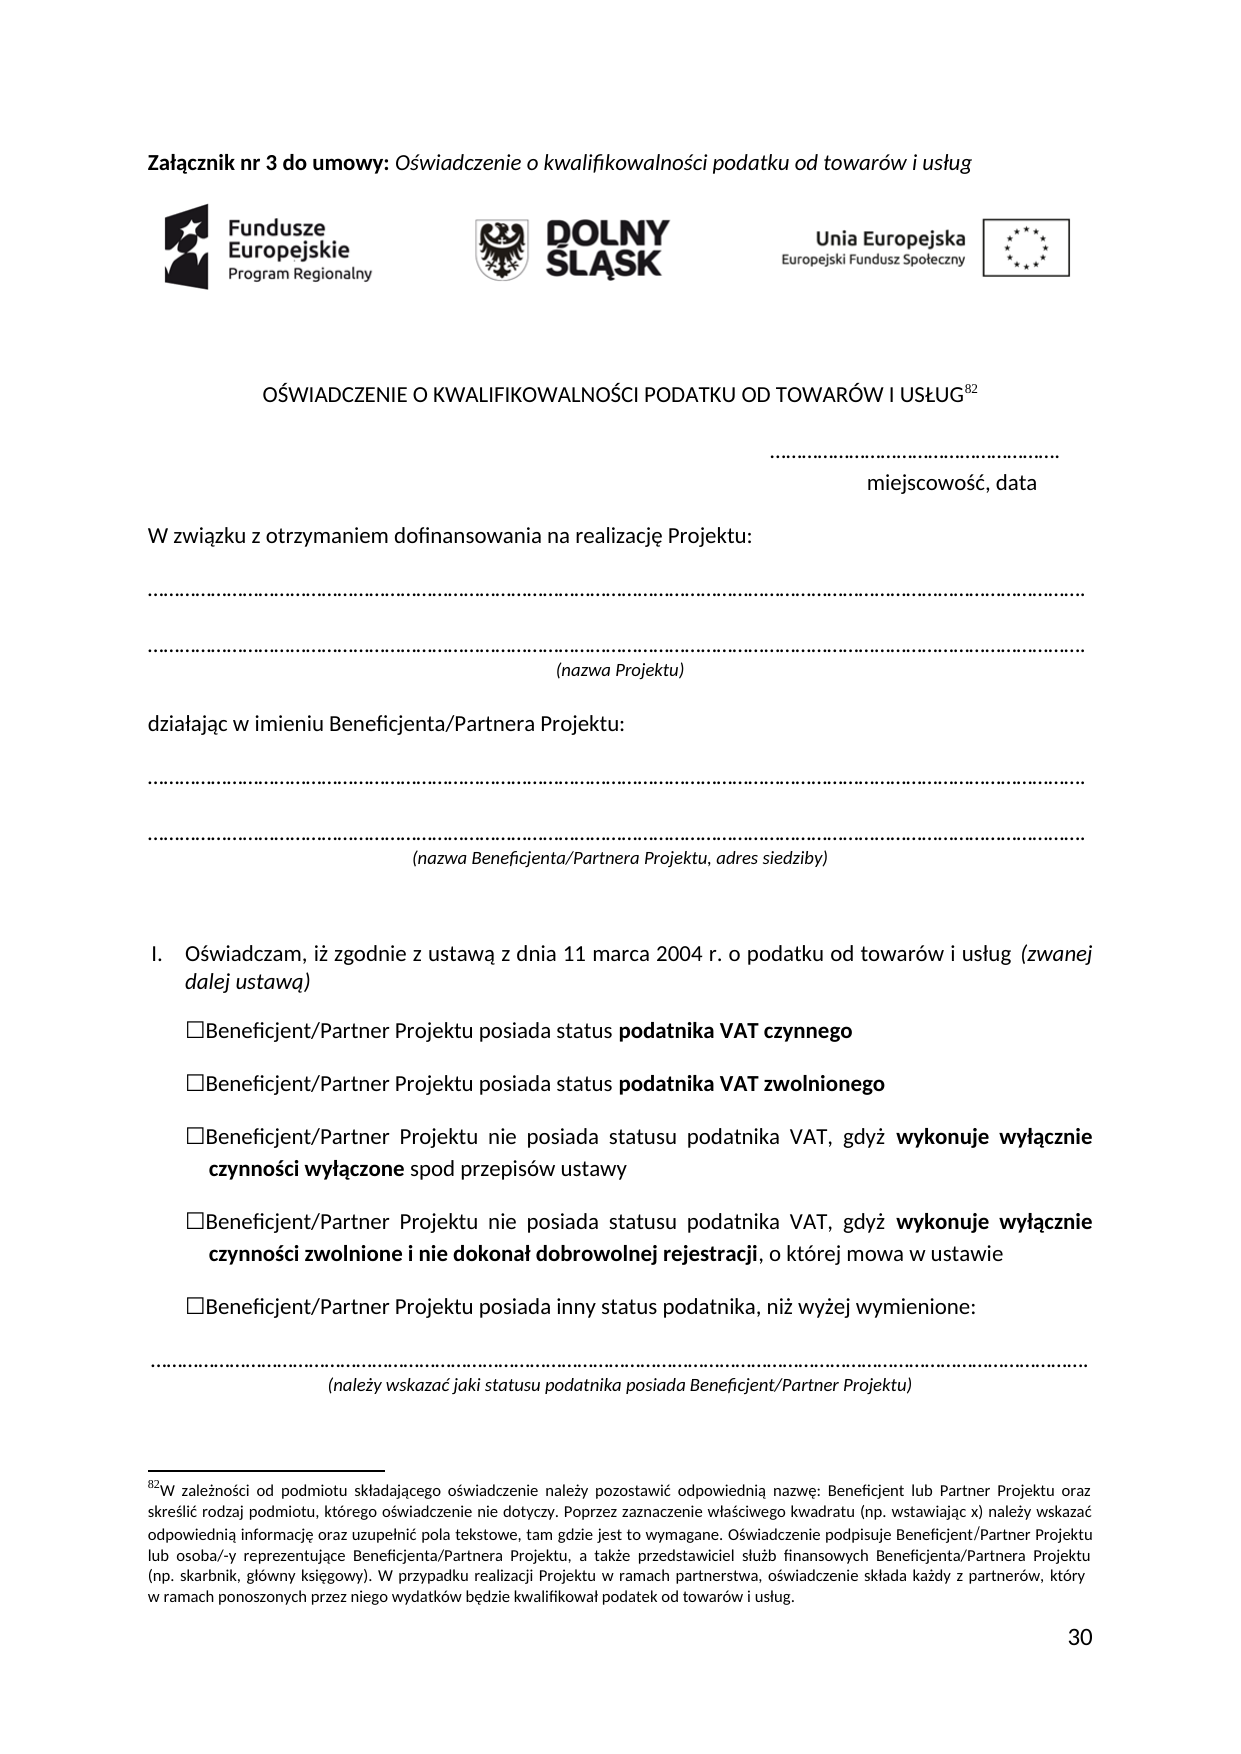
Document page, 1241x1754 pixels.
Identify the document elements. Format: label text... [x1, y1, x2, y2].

text ☐Beneficjent/Partner Projektu posiada status podatnika VAT czynnego [185, 1016, 1092, 1044]
text działając w imieniu Beneficjenta/Partnera Projektu: [148, 709, 1092, 737]
text (nazwa Beneficjenta/Partnera Projektu, adres siedziby) [148, 846, 1092, 869]
text ……………………………………………………………………………………………………………………………………………………………. [148, 630, 1092, 658]
picture [147, 200, 1092, 295]
text (nazwa Projektu) [148, 658, 1092, 681]
text ☐Beneficjent/Partner Projektu nie posiada statusu podatnika VAT, gdyż wykonuje wyłącznie czynności zwolnione i nie dokonał dobrowolnej rejestracji, o której mowa w ustawie [185, 1207, 1092, 1267]
text ☐Beneficjent/Partner Projektu nie posiada statusu podatnika VAT, gdyż wykonuje wyłącznie czynności wyłączone spod przepisów ustawy [185, 1122, 1092, 1182]
text OŚWIADCZENIE O KWALIFIKOWALNOŚCI PODATKU OD TOWARÓW I USŁUG [148, 380, 1092, 408]
text ………………………………………………. miejscowość, data [738, 436, 1092, 496]
text W związku z otrzymaniem dofinansowania na realizację Projektu: [148, 521, 1092, 549]
list Oświadczam, iż zgodnie z ustawą z dnia 11 marca 2004 r. o podatku od towarów i usług (zwanej dalej ustawą) [162, 939, 1092, 995]
text ……………………………………………………………………………………………………………………………………………………………. [148, 762, 1092, 790]
text ……………………………………………………………………………………………………………………………………………………………. [148, 818, 1092, 846]
text Załącznik nr 3 do umowy: Oświadczenie o kwalifikowalności podatku od towarów i usług [148, 148, 1092, 176]
text ……………………………………………………………………………………………………………………………………………………………. (należy wskazać jaki statusu podatnika posiada Beneficjent/Partner Projektu) [148, 1345, 1092, 1396]
text ☐Beneficjent/Partner Projektu posiada inny status podatnika, niż wyżej wymienione: [185, 1292, 1092, 1320]
text ☐Beneficjent/Partner Projektu posiada status podatnika VAT zwolnionego [185, 1069, 1092, 1097]
text ……………………………………………………………………………………………………………………………………………………………. [148, 574, 1092, 602]
